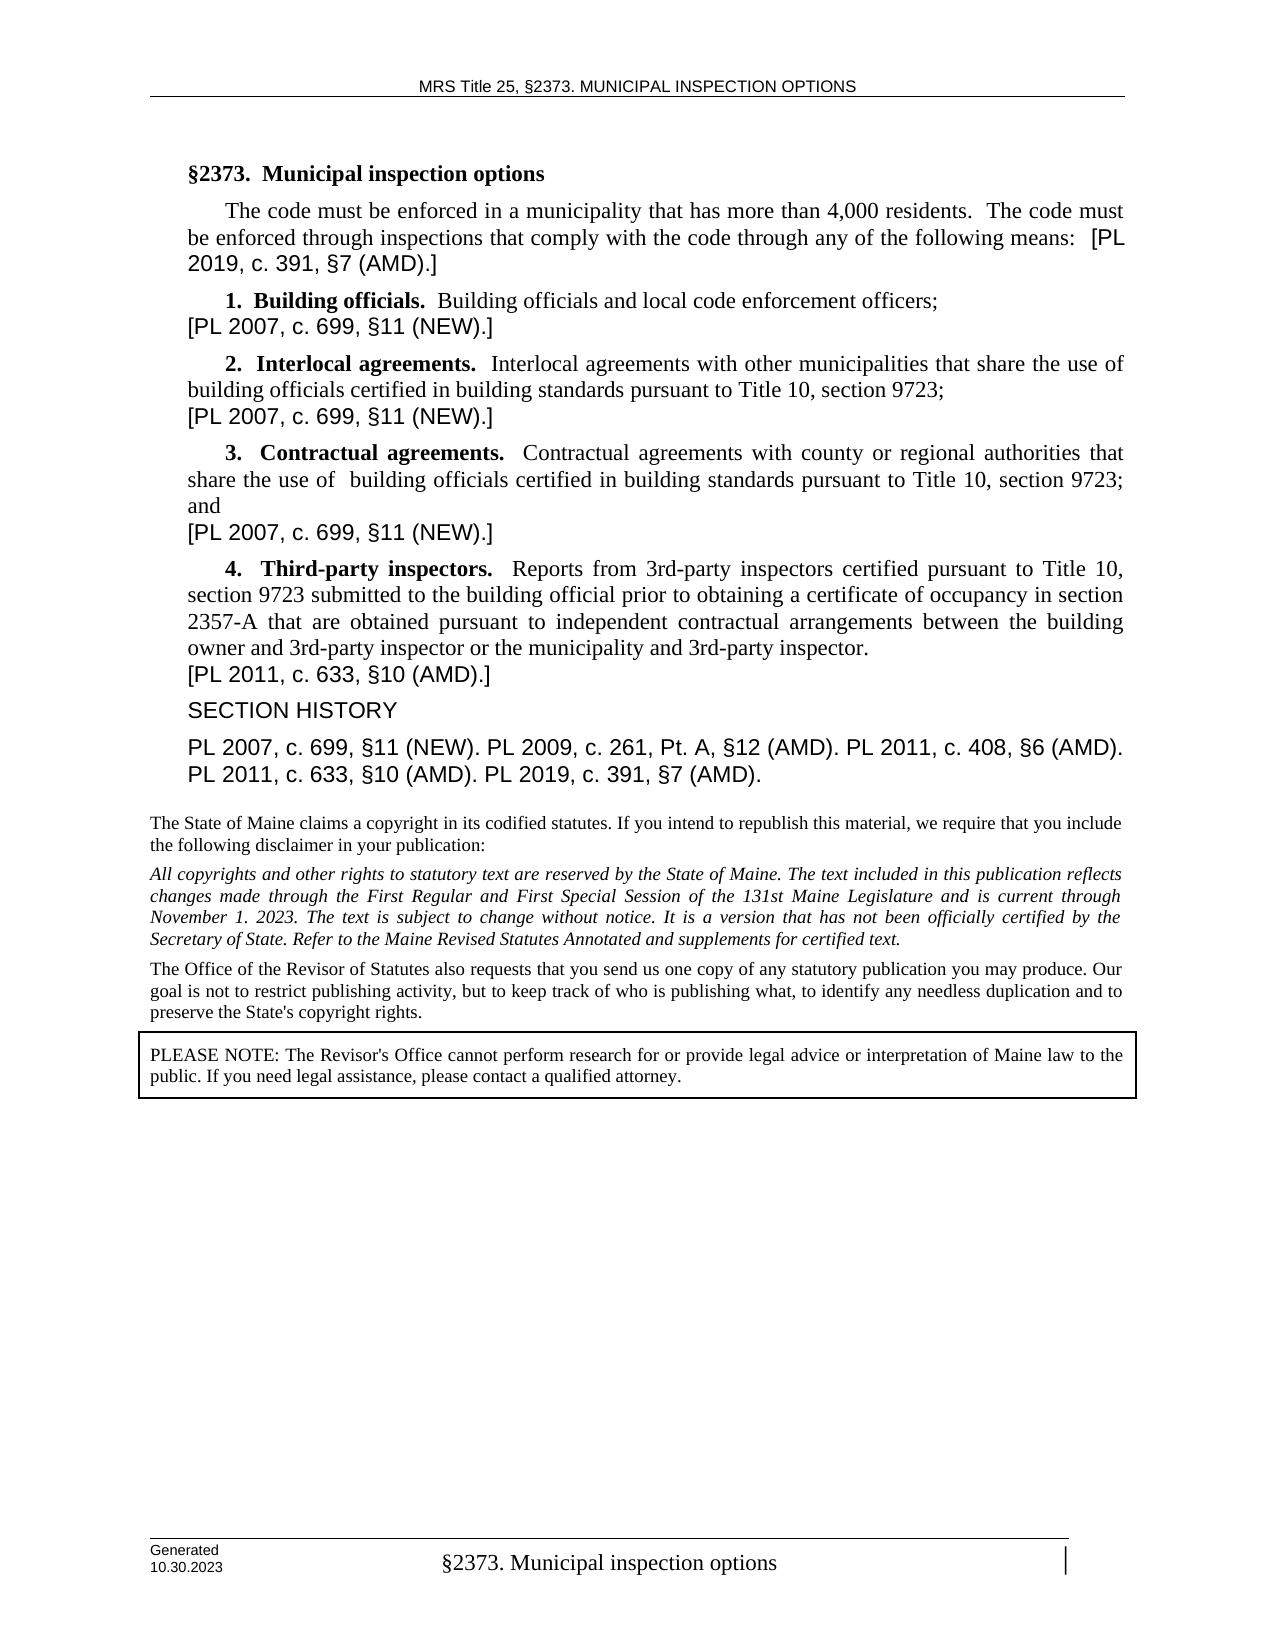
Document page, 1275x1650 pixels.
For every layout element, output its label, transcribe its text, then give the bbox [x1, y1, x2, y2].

text The code must be enforced in a municipality that has more than 4,000 residents. The code must be enforced through inspections that comply with the code through any of the following means: [PL 2019, c. 391, §7 (AMD).] [187, 197, 1125, 276]
text [PL 2011, c. 633, §10 (AMD).] [187, 661, 1125, 687]
text 2. Interlocal agreements. Interlocal agreements with other municipalities that share the use of building officials certified in building standards pursuant to Title 10, section 9723; [187, 350, 1125, 403]
text The State of Maine claims a copyright in its codified statutes. If you intend to republish this material, we require that you include the following disclaimer in your publication: [150, 812, 1125, 855]
text [PL 2007, c. 699, §11 (NEW).] [187, 518, 1125, 545]
text [PL 2007, c. 699, §11 (NEW).] [187, 313, 1125, 339]
text 1. Building officials. Building officials and local code enforcement officers; [187, 287, 1125, 313]
text All copyrights and other rights to statutory text are reserved by the State of Maine. The text included in this publication reflects changes made through the First Regular and First Special Session of the 131st Maine Legislature and is current through November 1. 2023 . The text is subject to change without notice. It is a version that has not been officially certified by the Secretary of State. Refer to the Maine Revised Statutes Annotated and supplements for certified text. [150, 863, 1125, 949]
text The Office of the Revisor of Statutes also requests that you send us one copy of any statutory publication you may produce. Our goal is not to restrict publishing activity, but to keep track of who is publishing what, to identify any needless duplication and to preserve the State's copyright rights. [150, 958, 1125, 1023]
text §2373. Municipal inspection options [187, 160, 1125, 187]
text 4. Third-party inspectors. Reports from 3rd-party inspectors certified pursuant to Title 10, section 9723 submitted to the building official prior to obtaining a certificate of occupancy in section 2357‑A that are obtained pursuant to independent contractual arrangements between the building owner and 3rd-party inspector or the municipality and 3rd-party inspector. [187, 555, 1125, 661]
text 3. Contractual agreements. Contractual agreements with county or regional authorities that share the use of building officials certified in building standards pursuant to Title 10, section 9723; and [187, 439, 1125, 518]
text PL 2007, c. 699, §11 (NEW). PL 2009, c. 261, Pt. A, §12 (AMD). PL 2011, c. 408, §6 (AMD). PL 2011, c. 633, §10 (AMD). PL 2019, c. 391, §7 (AMD). [187, 734, 1125, 787]
text [PL 2007, c. 699, §11 (NEW).] [187, 403, 1125, 429]
text SECTION HISTORY [187, 697, 1125, 724]
text PLEASE NOTE: The Revisor's Office cannot perform research for or provide legal advice or interpretation of Maine law to the public. If you need legal assistance, please contact a qualified attorney. [140, 1033, 1135, 1097]
